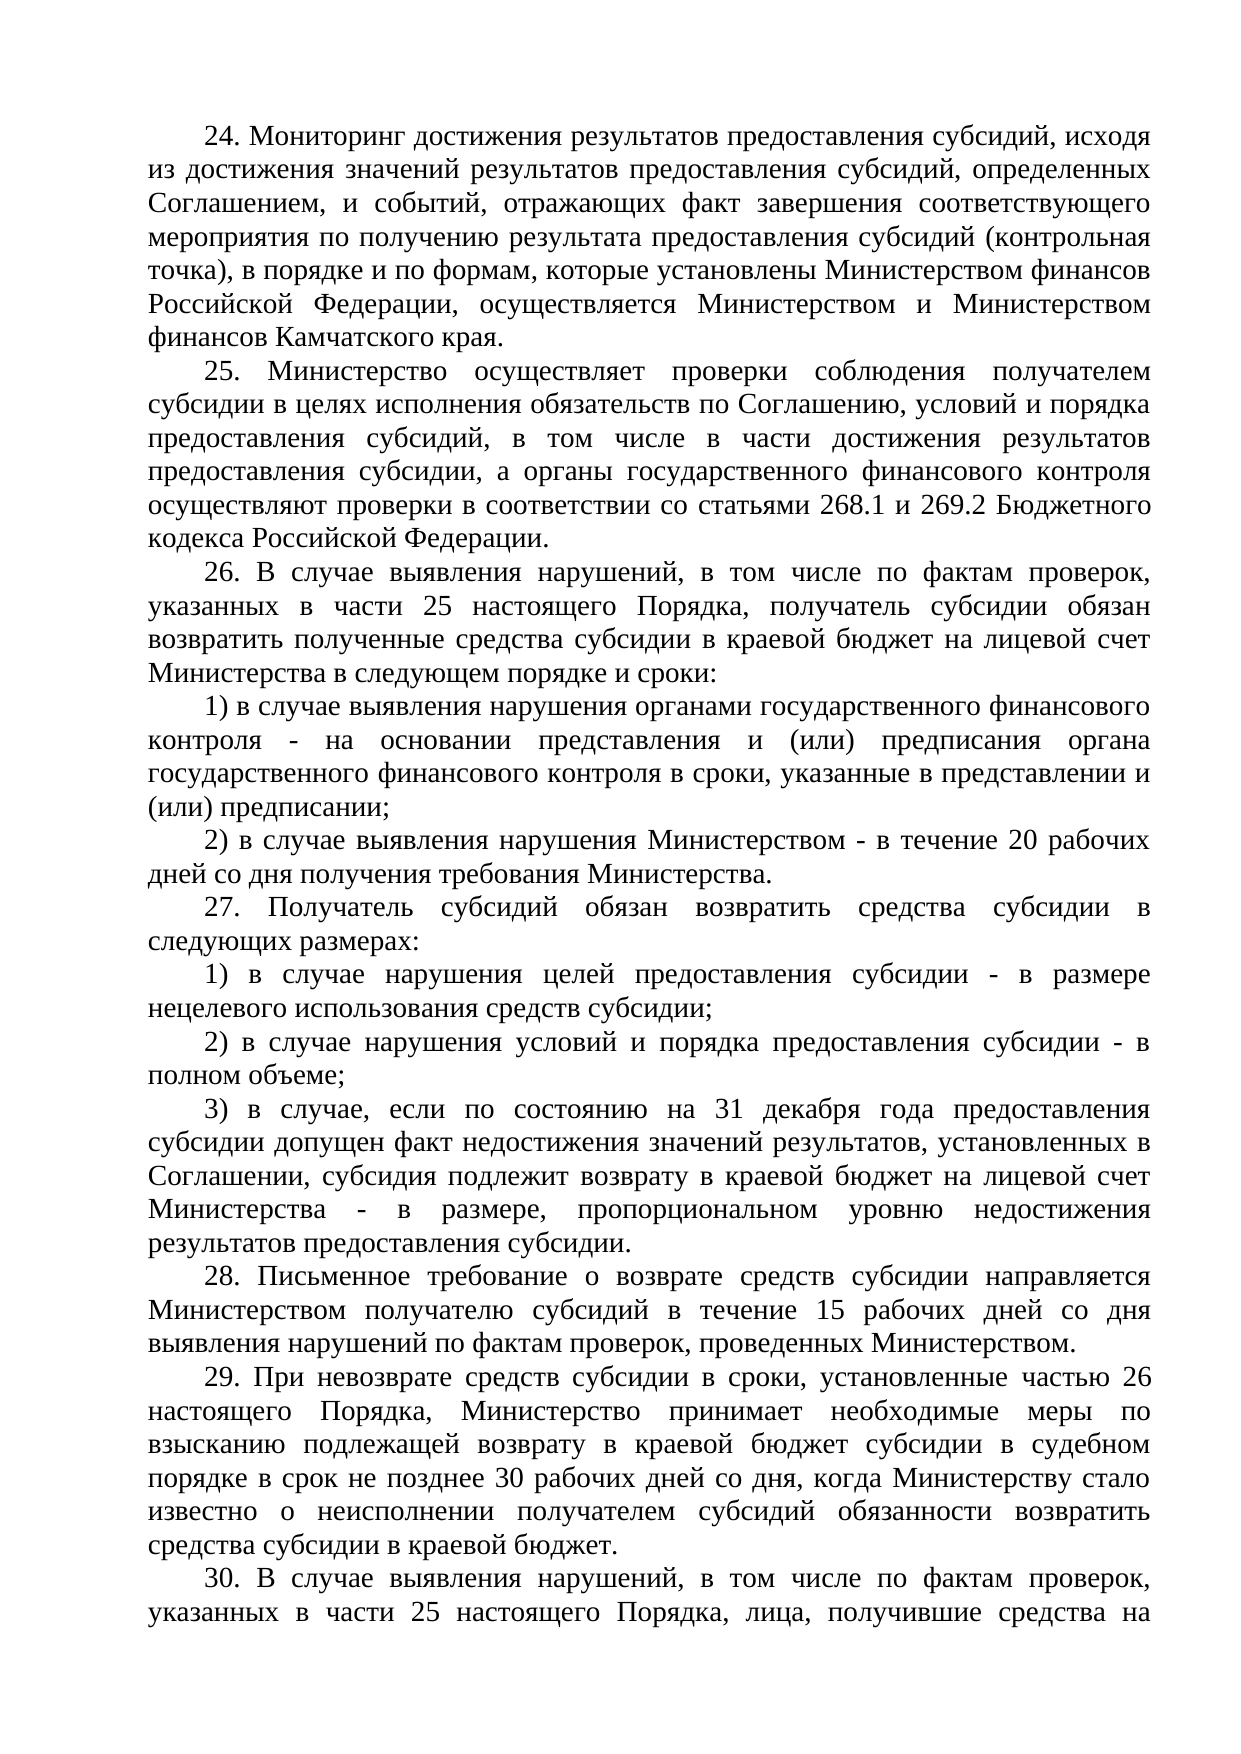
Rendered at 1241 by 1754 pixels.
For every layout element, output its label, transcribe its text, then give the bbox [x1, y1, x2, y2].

text 2) в случае выявления нарушения Министерством - в течение 20 рабочих дней со дня получения требования Министерства. [148, 822, 1152, 889]
text 1) в случае выявления нарушения органами государственного финансового контроля - на основании представления и (или) предписания органа государственного финансового контроля в сроки, указанные в представлении и (или) предписании; [148, 688, 1152, 822]
text 28. Письменное требование о возврате средств субсидии направляется Министерством получателю субсидий в течение 15 рабочих дней со дня выявления нарушений по фактам проверок, проведенных Министерством. [148, 1258, 1152, 1359]
text 29. При невозврате средств субсидии в сроки, установленные частью 26 настоящего Порядка, Министерство принимает необходимые меры по взысканию подлежащей возврату в краевой бюджет субсидии в судебном порядке в срок не позднее 30 рабочих дней со дня, когда Министерству стало известно о неисполнении получателем субсидий обязанности возвратить средства субсидии в краевой бюджет. [148, 1359, 1152, 1560]
text 26. В случае выявления нарушений, в том числе по фактам проверок, указанных в части 25 настоящего Порядка, получатель субсидии обязан возвратить полученные средства субсидии в краевой бюджет на лицевой счет Министерства в следующем порядке и сроки: [148, 554, 1152, 688]
text 3) в случае, если по состоянию на 31 декабря года предоставления субсидии допущен факт недостижения значений результатов, установленных в Соглашении, субсидия подлежит возврату в краевой бюджет на лицевой счет Министерства - в размере, пропорциональном уровню недостижения результатов предоставления субсидии. [148, 1091, 1152, 1258]
text 2) в случае нарушения условий и порядка предоставления субсидии - в полном объеме; [148, 1024, 1152, 1091]
text 24. Мониторинг достижения результатов предоставления субсидий, исходя из достижения значений результатов предоставления субсидий, определенных Соглашением, и событий, отражающих факт завершения соответствующего мероприятия по получению результата предоставления субсидий (контрольная точка), в порядке и по формам, которые установлены Министерством финансов Российской Федерации, осуществляется Министерством и Министерством финансов Камчатского края. [148, 118, 1152, 353]
text 1) в случае нарушения целей предоставления субсидии - в размере нецелевого использования средств субсидии; [148, 957, 1152, 1024]
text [148, 1560, 1152, 1627]
text 27. Получатель субсидий обязан возвратить средства субсидии в следующих размерах: [148, 889, 1152, 957]
text 25. Министерство осуществляет проверки соблюдения получателем субсидии в целях исполнения обязательств по Соглашению, условий и порядка предоставления субсидий, в том числе в части достижения результатов предоставления субсидии, а органы государственного финансового контроля осуществляют проверки в соответствии со статьями 268.1 и 269.2 Бюджетного кодекса Российской Федерации. [148, 353, 1152, 554]
